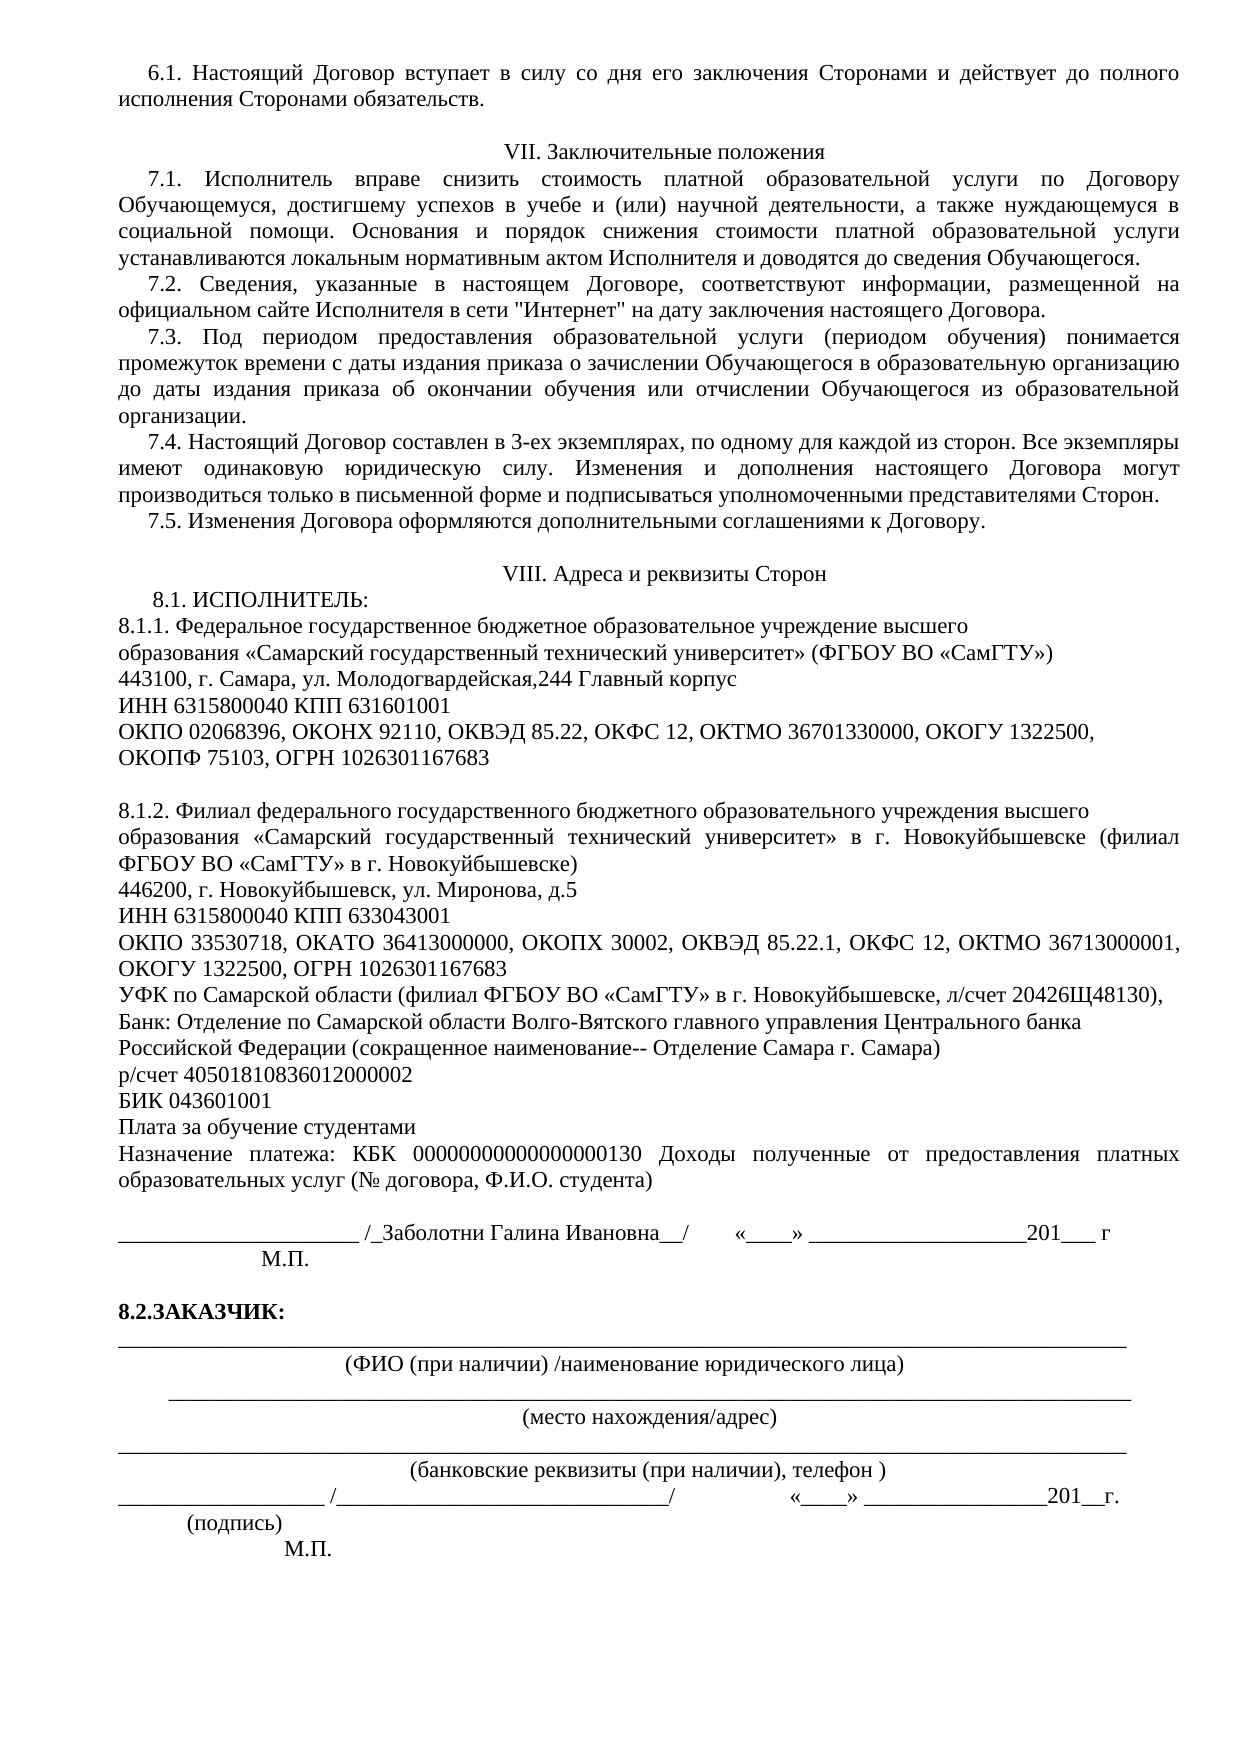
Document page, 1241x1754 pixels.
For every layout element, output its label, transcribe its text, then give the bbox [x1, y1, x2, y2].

text 7.2. Сведения, указанные в настоящем Договоре, соответствуют информации, размещенной на официальном сайте Исполнителя в сети "Интернет" на дату заключения настоящего Договора. [118, 270, 1181, 323]
text М.П. [118, 1535, 1181, 1561]
text ________________________________________________________________________________________ [118, 1324, 1181, 1351]
text ОКОПФ 75103, ОГРН 1026301167683 [118, 744, 1181, 771]
text Назначение платежа: КБК 00000000000000000130 Доходы полученные от предоставления платных образовательных услуг (№ договора, Ф.И.О. студента) [118, 1140, 1181, 1192]
text (ФИО (при наличии) /наименование юридического лица) [266, 1351, 1181, 1377]
text VIII. Адреса и реквизиты Сторон [118, 560, 1181, 586]
text ИНН 6315800040 КПП 633043001 [118, 902, 1181, 929]
text (подпись) [118, 1509, 1181, 1535]
text 7.4. Настоящий Договор составлен в 3-ех экземплярах, по одному для каждой из сторон. Все экземпляры имеют одинаковую юридическую силу. Изменения и дополнения настоящего Договора могут производиться только в письменной форме и подписываться уполномоченными представителями Сторон. [118, 428, 1181, 507]
text УФК по Самарской области (филиал ФГБОУ ВО «СамГТУ» в г. Новокуйбышевске, л/счет 20426Щ48130), [118, 982, 1181, 1008]
text Банк: Отделение по Самарской области Волго-Вятского главного управления Центрального банка [118, 1008, 1181, 1034]
text __________________ /_____________________________/ «____» ________________201__г. [118, 1482, 1181, 1509]
text (банковские реквизиты (при наличии), телефон ) [118, 1456, 1181, 1482]
text 8.1.1. Федеральное государственное бюджетное образовательное учреждение высшего [118, 613, 1181, 639]
text образования «Самарский государственный технический университет» в г. Новокуйбышевске (филиал ФГБОУ ВО «СамГТУ» в г. Новокуйбышевске) [118, 823, 1181, 876]
text М.П. [118, 1245, 1181, 1271]
text 7.1. Исполнитель вправе снизить стоимость платной образовательной услуги по Договору Обучающемуся, достигшему успехов в учебе и (или) научной деятельности, а также нуждающемуся в социальной помощи. Основания и порядок снижения стоимости платной образовательной услуги устанавливаются локальным нормативным актом Исполнителя и доводятся до сведения Обучающегося. [118, 164, 1181, 270]
text 7.3. Под периодом предоставления образовательной услуги (периодом обучения) понимается промежуток времени с даты издания приказа о зачислении Обучающегося в образовательную организацию до даты издания приказа об окончании обучения или отчислении Обучающегося из образовательной организации. [118, 323, 1181, 428]
text ________________________________________________________________________________________ [118, 1429, 1181, 1456]
text Российской Федерации (сокращенное наименование-- Отделение Самара г. Самара) [118, 1034, 1181, 1061]
text ____________________________________________________________________________________ (место нахождения/адрес) [118, 1377, 1181, 1429]
text _____________________ /_Заболотни Галина Ивановна__/ «____» ___________________201___ г [118, 1219, 1181, 1245]
text 8.1.2. Филиал федерального государственного бюджетного образовательного учреждения высшего [118, 797, 1181, 823]
text образования «Самарский государственный технический университет» (ФГБОУ ВО «СамГТУ») [118, 639, 1181, 665]
text ОКПО 02068396, ОКОНХ 92110, ОКВЭД 85.22, ОКФС 12, ОКТМО 36701330000, ОКОГУ 1322500, [118, 718, 1181, 744]
text 8.1. ИСПОЛНИТЕЛЬ: [118, 586, 1181, 613]
text Плата за обучение студентами [118, 1113, 1181, 1140]
text 7.5. Изменения Договора оформляются дополнительными соглашениями к Договору. [118, 507, 1181, 533]
text 6.1. Настоящий Договор вступает в силу со дня его заключения Сторонами и действует до полного исполнения Сторонами обязательств. [118, 59, 1181, 112]
text 8.2.ЗАКАЗЧИК: [118, 1298, 1181, 1324]
text р/счет 40501810836012000002 [118, 1061, 1181, 1087]
text ОКПО 33530718, ОКАТО 36413000000, ОКОПХ 30002, ОКВЭД 85.22.1, ОКФС 12, ОКТМО 36713000001, ОКОГУ 1322500, ОГРН 1026301167683 [118, 929, 1181, 982]
text ИНН 6315800040 КПП 631601001 [118, 692, 1181, 718]
text 443100, г. Самара, ул. Молодогвардейская,244 Главный корпус [118, 665, 1181, 692]
text БИК 043601001 [118, 1087, 1181, 1113]
text VII. Заключительные положения [118, 138, 1181, 164]
text 446200, г. Новокуйбышевск, ул. Миронова, д.5 [118, 876, 1181, 902]
